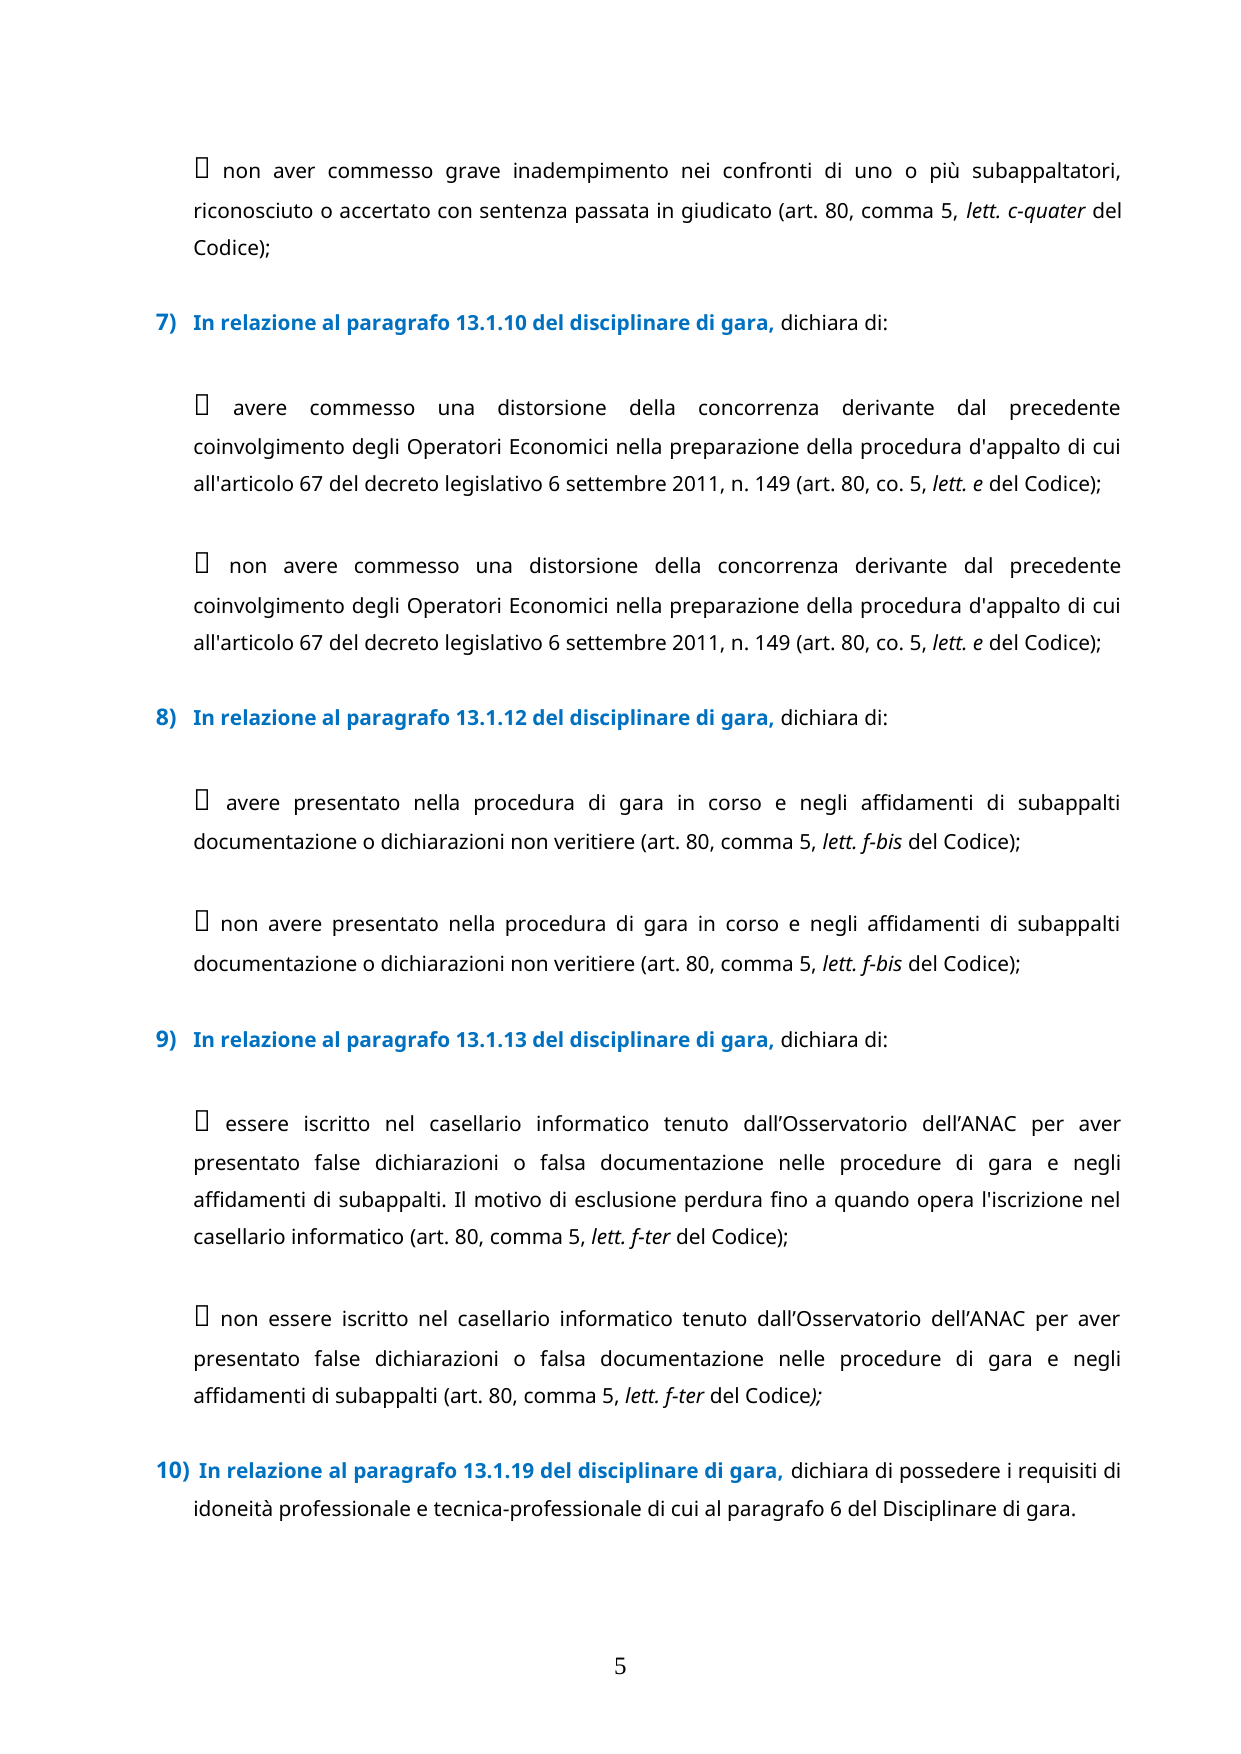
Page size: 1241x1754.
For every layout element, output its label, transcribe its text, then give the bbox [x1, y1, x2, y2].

list In relazione al paragrafo 13.1.13 del disciplinare di gara, dichiara di: [156, 1023, 1122, 1054]
text  non essere iscritto nel casellario informatico tenuto dall’Osservatorio dell’ANAC per aver presentato false dichiarazioni o falsa documentazione nelle procedure di gara e negli affidamenti di subappalti (art. 80, comma 5, lett. f-ter del Codice); [193, 1296, 1122, 1409]
text  avere presentato nella procedura di gara in corso e negli affidamenti di subappalti documentazione o dichiarazioni non veritiere (art. 80, comma 5, lett. f-bis del Codice); [193, 779, 1122, 855]
text  non aver commesso grave inadempimento nei confronti di uno o più subappaltatori, riconosciuto o accertato con sentenza passata in giudicato (art. 80, comma 5, lett. c-quater del Codice); [193, 148, 1122, 261]
list In relazione al paragrafo 13.1.12 del disciplinare di gara, dichiara di: [156, 701, 1122, 733]
text  essere iscritto nel casellario informatico tenuto dall’Osservatorio dell’ANAC per aver presentato false dichiarazioni o falsa documentazione nelle procedure di gara e negli affidamenti di subappalti. Il motivo di esclusione perdura fino a quando opera l'iscrizione nel casellario informatico (art. 80, comma 5, lett. f-ter del Codice); [193, 1100, 1122, 1250]
list In relazione al paragrafo 13.1.10 del disciplinare di gara, dichiara di: [156, 306, 1122, 338]
list In relazione al paragrafo 13.1.19 del disciplinare di gara, dichiara di possedere i requisiti di idoneità professionale e tecnica-professionale di cui al paragrafo 6 del Disciplinare di gara. [156, 1454, 1122, 1523]
text  avere commesso una distorsione della concorrenza derivante dal precedente coinvolgimento degli Operatori Economici nella preparazione della procedura d'appalto di cui all'articolo 67 del decreto legislativo 6 settembre 2011, n. 149 (art. 80, co. 5, lett. e del Codice); [193, 384, 1122, 497]
text  non avere presentato nella procedura di gara in corso e negli affidamenti di subappalti documentazione o dichiarazioni non veritiere (art. 80, comma 5, lett. f-bis del Codice); [193, 901, 1122, 977]
text  non avere commesso una distorsione della concorrenza derivante dal precedente coinvolgimento degli Operatori Economici nella preparazione della procedura d'appalto di cui all'articolo 67 del decreto legislativo 6 settembre 2011, n. 149 (art. 80, co. 5, lett. e del Codice); [193, 543, 1122, 656]
